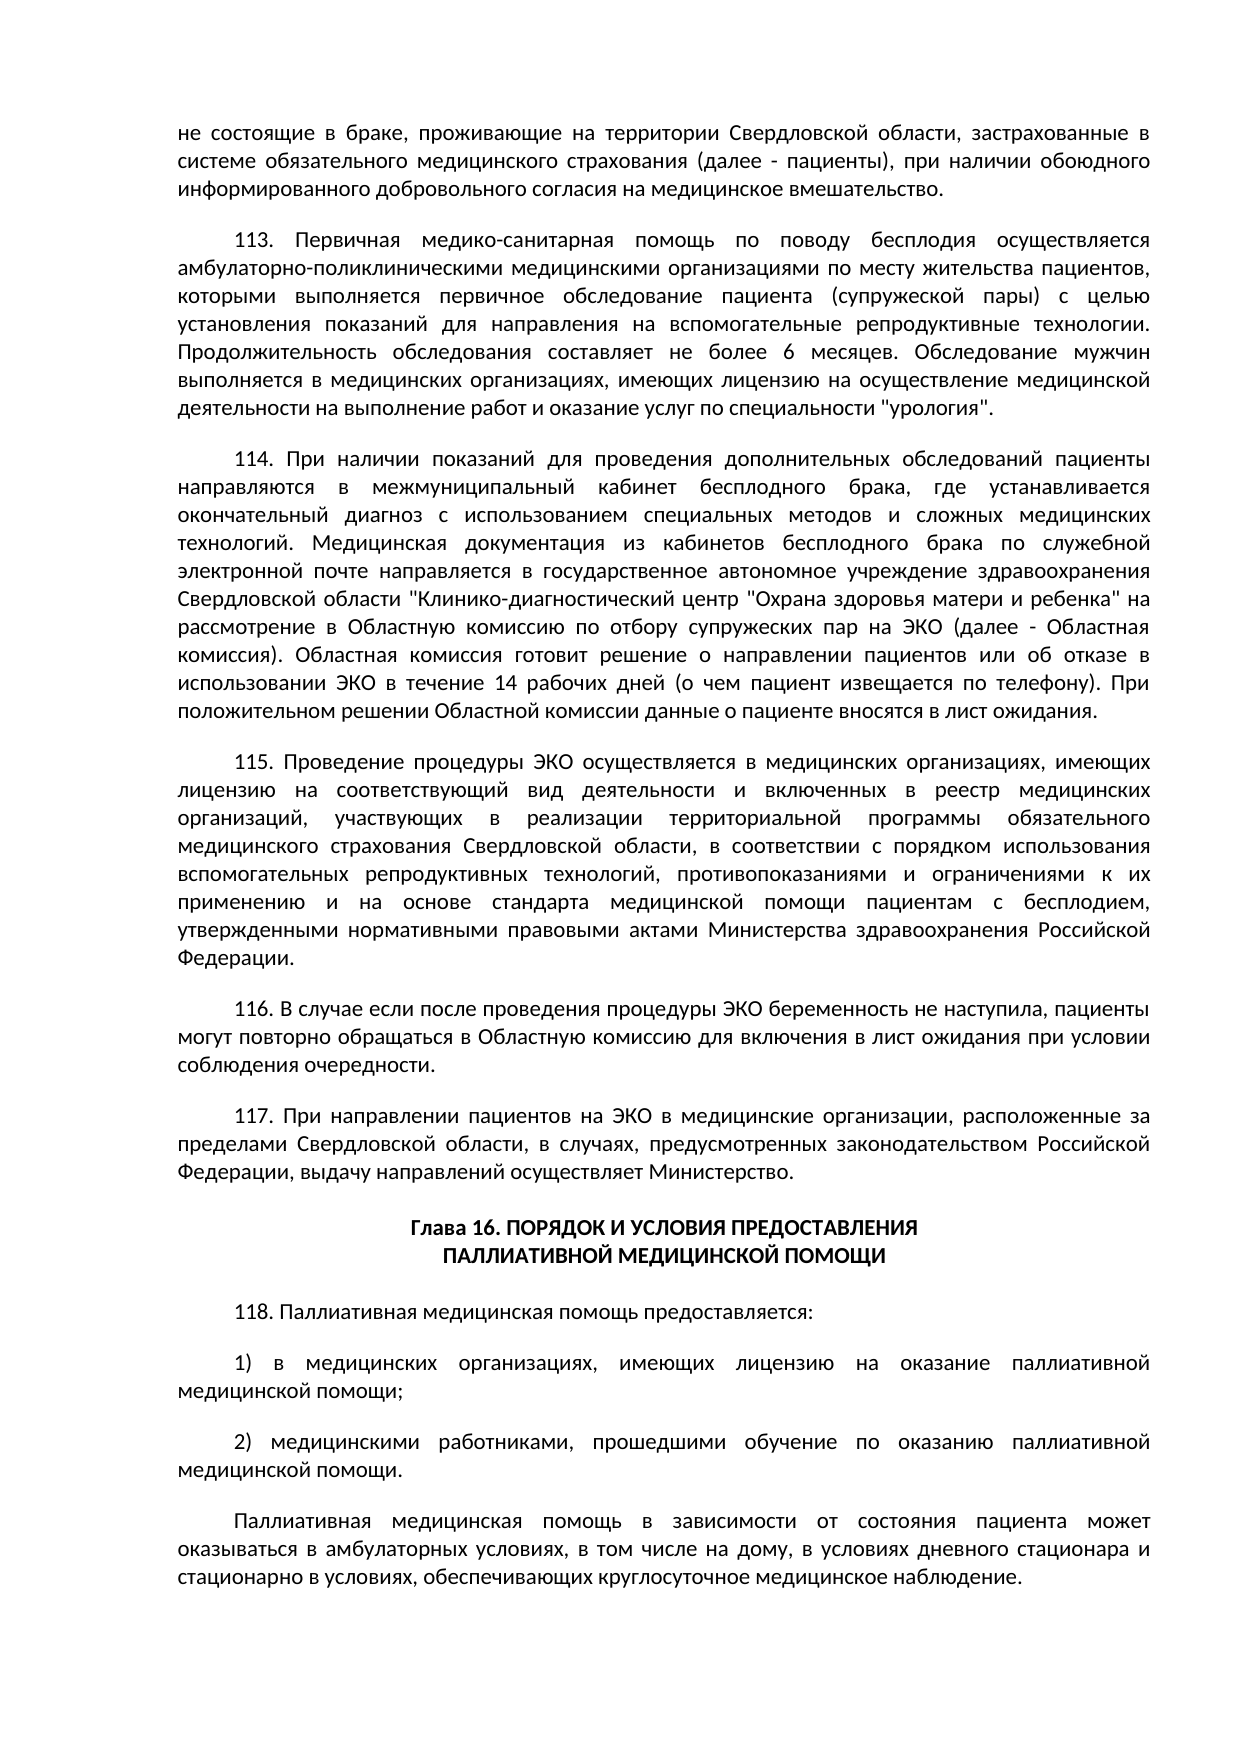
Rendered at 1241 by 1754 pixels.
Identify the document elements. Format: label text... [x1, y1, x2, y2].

text 113. Первичная медико-санитарная помощь по поводу бесплодия осуществляется амбулаторно-поликлиническими медицинскими организациями по месту жительства пациентов, которыми выполняется первичное обследование пациента (супружеской пары) с целью установления показаний для направления на вспомогательные репродуктивные технологии. Продолжительность обследования составляет не более 6 месяцев. Обследование мужчин выполняется в медицинских организациях, имеющих лицензию на осуществление медицинской деятельности на выполнение работ и оказание услуг по специальности "урология". [177, 225, 1152, 421]
text 1) в медицинских организациях, имеющих лицензию на оказание паллиативной медицинской помощи; [177, 1348, 1152, 1404]
text 116. В случае если после проведения процедуры ЭКО беременность не наступила, пациенты могут повторно обращаться в Областную комиссию для включения в лист ожидания при условии соблюдения очередности. [177, 994, 1152, 1078]
title Глава 16. ПОРЯДОК И УСЛОВИЯ ПРЕДОСТАВЛЕНИЯ [177, 1213, 1152, 1241]
text 114. При наличии показаний для проведения дополнительных обследований пациенты направляются в межмуниципальный кабинет бесплодного брака, где устанавливается окончательный диагноз с использованием специальных методов и сложных медицинских технологий. Медицинская документация из кабинетов бесплодного брака по служебной электронной почте направляется в государственное автономное учреждение здравоохранения Свердловской области "Клинико-диагностический центр "Охрана здоровья матери и ребенка" на рассмотрение в Областную комиссию по отбору супружеских пар на ЭКО (далее - Областная комиссия). Областная комиссия готовит решение о направлении пациентов или об отказе в использовании ЭКО в течение 14 рабочих дней (о чем пациент извещается по телефону). При положительном решении Областной комиссии данные о пациенте вносятся в лист ожидания. [177, 444, 1152, 724]
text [177, 118, 1152, 202]
title ПАЛЛИАТИВНОЙ МЕДИЦИНСКОЙ ПОМОЩИ [177, 1241, 1152, 1269]
text 2) медицинскими работниками, прошедшими обучение по оказанию паллиативной медицинской помощи. [177, 1427, 1152, 1483]
text 117. При направлении пациентов на ЭКО в медицинские организации, расположенные за пределами Свердловской области, в случаях, предусмотренных законодательством Российской Федерации, выдачу направлений осуществляет Министерство. [177, 1101, 1152, 1185]
text 118. Паллиативная медицинская помощь предоставляется: [177, 1297, 1152, 1326]
text 115. Проведение процедуры ЭКО осуществляется в медицинских организациях, имеющих лицензию на соответствующий вид деятельности и включенных в реестр медицинских организаций, участвующих в реализации территориальной программы обязательного медицинского страхования Свердловской области, в соответствии с порядком использования вспомогательных репродуктивных технологий, противопоказаниями и ограничениями к их применению и на основе стандарта медицинской помощи пациентам с бесплодием, утвержденными нормативными правовыми актами Министерства здравоохранения Российской Федерации. [177, 747, 1152, 971]
text Паллиативная медицинская помощь в зависимости от состояния пациента может оказываться в амбулаторных условиях, в том числе на дому, в условиях дневного стационара и стационарно в условиях, обеспечивающих круглосуточное медицинское наблюдение. [177, 1506, 1152, 1590]
